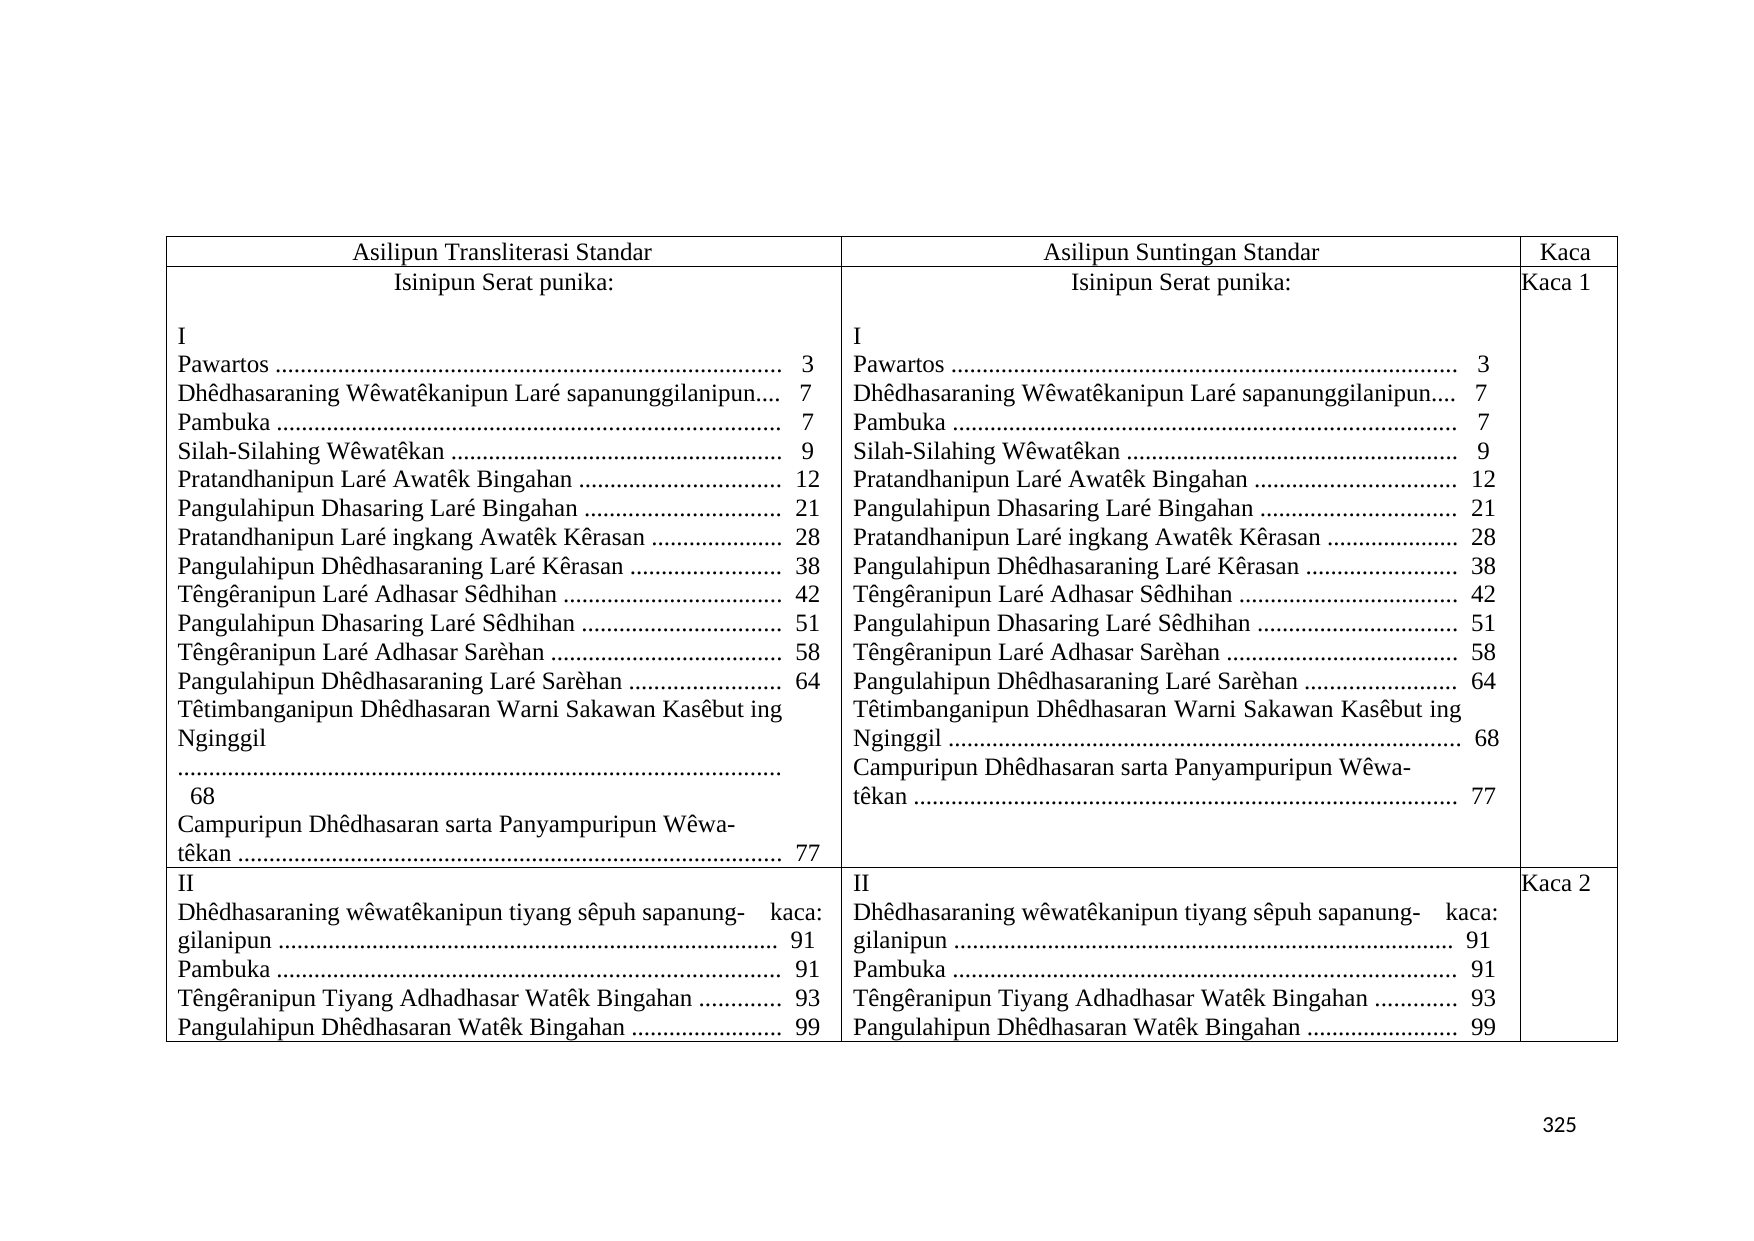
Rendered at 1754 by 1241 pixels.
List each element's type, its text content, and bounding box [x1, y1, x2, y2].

table_cell Kaca 2 [1521, 868, 1617, 1041]
table_cell Kaca 1 [1521, 267, 1617, 867]
table_cell Isinipun Serat punika: I Pawartos 3 Dhêdhasaraning Wêwatêkanipun Laré sapanunggilanipun.... 7 Pambuka 7 Silah-Silahing Wêwatêkan 9 Pratandhanipun Laré Awatêk Bingahan 12 Pangulahipun Dhasaring Laré Bingahan 21 Pratandhanipun Laré ingkang Awatêk Kêrasan 28 Pangulahipun Dhêdhasaraning Laré Kêrasan 38 Têngêranipun Laré Adhasar Sêdhihan 42 Pangulahipun Dhasaring Laré Sêdhihan 51 Têngêranipun Laré Adhasar Sarèhan 58 Pangulahipun Dhêdhasaraning Laré Sarèhan 64 Têtimbanganipun Dhêdhasaran Warni Sakawan Kasêbut ing Nginggil 68 Campuripun Dhêdhasaran sarta Panyampuripun Wêwa- têkan 77 [842, 267, 1520, 867]
table_cell Asilipun Suntingan Standar [842, 237, 1520, 266]
table_cell Asilipun Transliterasi Standar [167, 237, 841, 266]
table_cell Kaca [1521, 237, 1617, 266]
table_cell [167, 868, 841, 1041]
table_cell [842, 868, 1520, 1041]
table_cell Isinipun Serat punika: I Pawartos 3 Dhêdhasaraning Wêwatêkanipun Laré sapanunggilanipun.... 7 Pambuka 7 Silah-Silahing Wêwatêkan 9 Pratandhanipun Laré Awatêk Bingahan 12 Pangulahipun Dhasaring Laré Bingahan 21 Pratandhanipun Laré ingkang Awatêk Kêrasan 28 Pangulahipun Dhêdhasaraning Laré Kêrasan 38 Têngêranipun Laré Adhasar Sêdhihan 42 Pangulahipun Dhasaring Laré Sêdhihan 51 Têngêranipun Laré Adhasar Sarèhan 58 Pangulahipun Dhêdhasaraning Laré Sarèhan 64 Têtimbanganipun Dhêdhasaran Warni Sakawan Kasêbut ing Nginggil 68 Campuripun Dhêdhasaran sarta Panyampuripun Wêwa- têkan 77 [167, 267, 841, 867]
